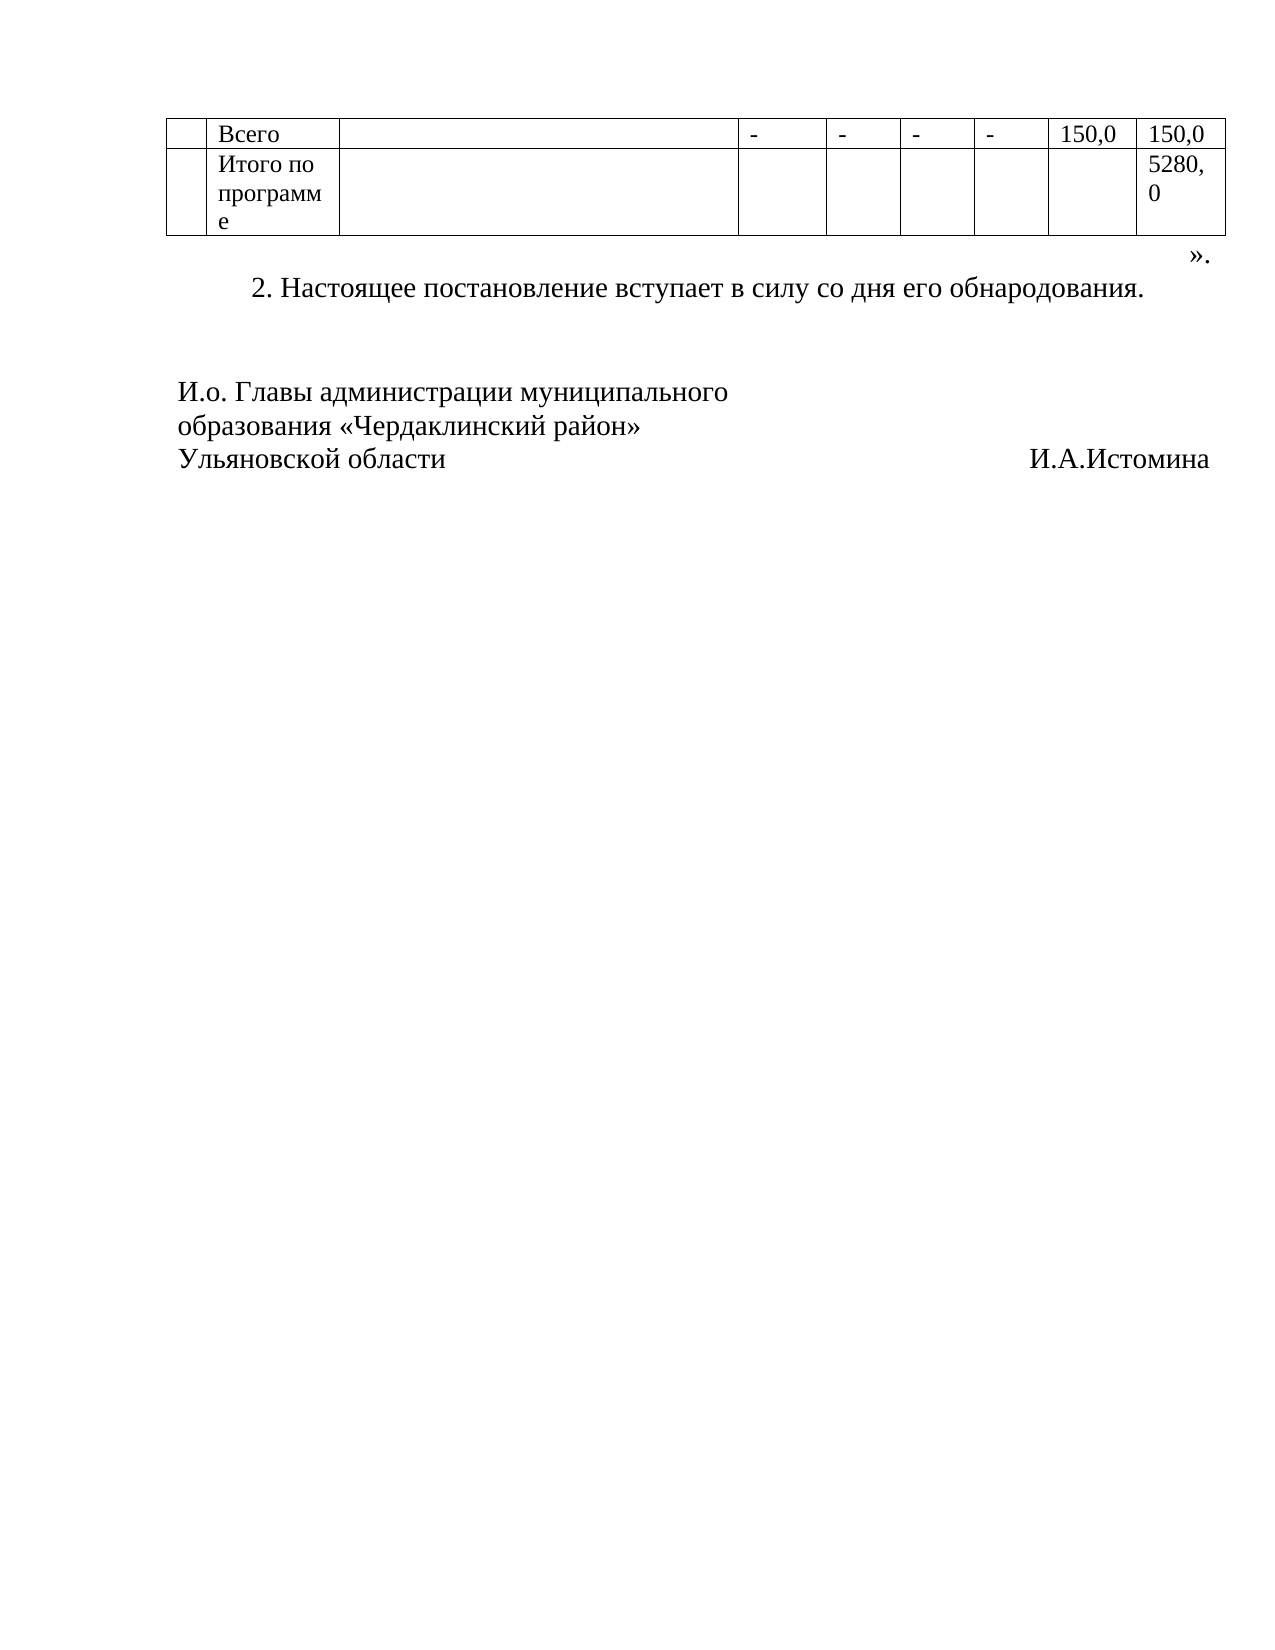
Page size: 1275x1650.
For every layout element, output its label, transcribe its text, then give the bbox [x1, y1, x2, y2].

table_cell 150,0 [1049, 119, 1136, 148]
table_cell Итого по программе [207, 149, 339, 235]
table_cell [167, 149, 206, 235]
table_cell [167, 119, 206, 148]
table_cell [739, 149, 826, 235]
text 2. Настоящее постановление вступает в силу со дня его обнародования. [177, 270, 1211, 303]
table_cell - [901, 119, 974, 148]
text образования «Чердаклинский район» [177, 408, 1211, 442]
table_cell [340, 119, 738, 148]
table_cell [827, 149, 900, 235]
table_cell 5280,0 [1137, 149, 1225, 235]
table_cell [1049, 149, 1136, 235]
table_cell - [739, 119, 826, 148]
table_cell - [975, 119, 1048, 148]
table_cell [901, 149, 974, 235]
text И.о. Главы администрации муниципального [177, 374, 1211, 408]
table_cell [975, 149, 1048, 235]
table_cell - [827, 119, 900, 148]
table_cell Всего [207, 119, 339, 148]
text ». [177, 236, 1211, 270]
table_cell [340, 149, 738, 235]
text Ульяновской области И.А.Истомина [177, 442, 1211, 475]
table_cell 150,0 [1137, 119, 1225, 148]
